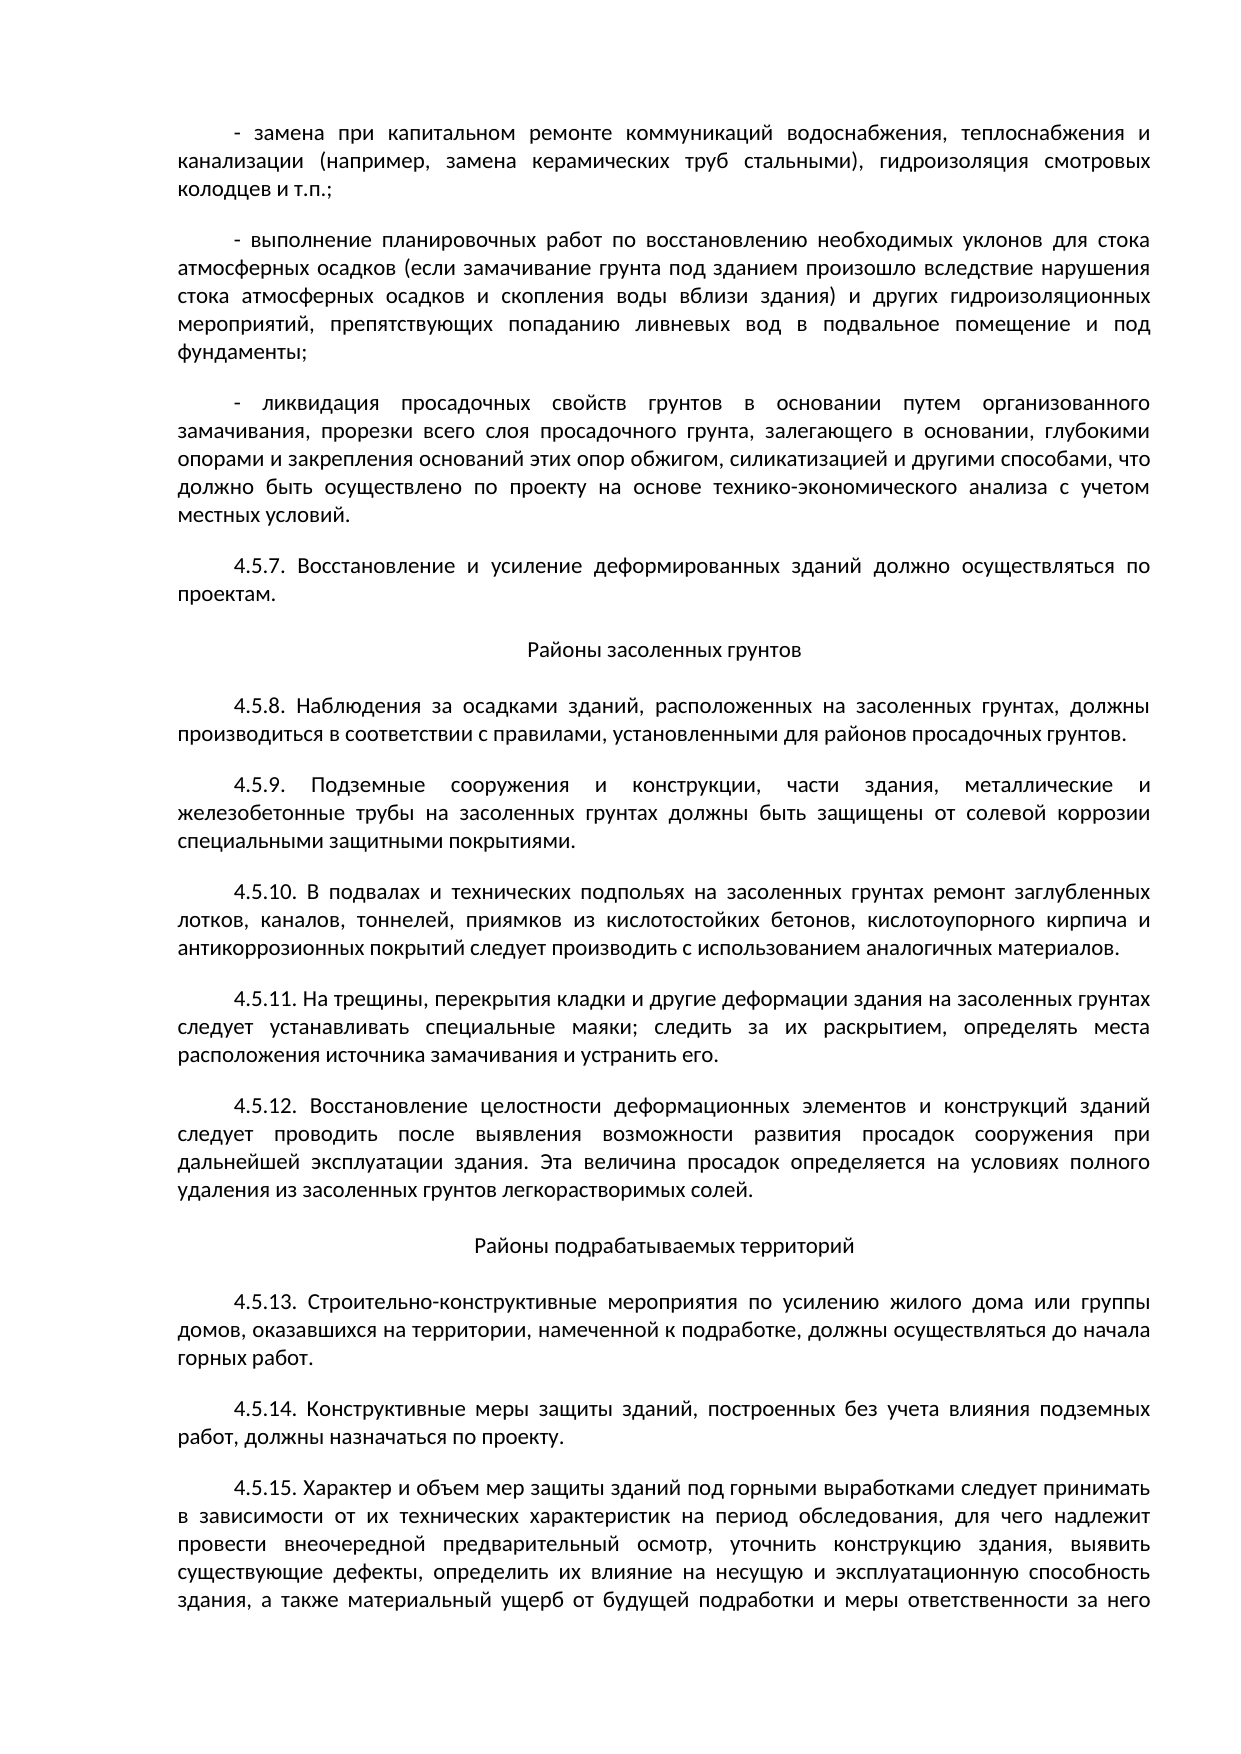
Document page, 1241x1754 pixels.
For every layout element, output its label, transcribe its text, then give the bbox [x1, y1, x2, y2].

text - замена при капитальном ремонте коммуникаций водоснабжения, теплоснабжения и канализации (например, замена керамических труб стальными), гидроизоляция смотровых колодцев и т.п.; [177, 118, 1152, 202]
text 4.5.13. Строительно-конструктивные мероприятия по усилению жилого дома или группы домов, оказавшихся на территории, намеченной к подработке, должны осуществляться до начала горных работ. [177, 1287, 1152, 1371]
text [177, 1473, 1152, 1613]
text Районы подрабатываемых территорий [177, 1231, 1152, 1259]
text Районы засоленных грунтов [177, 635, 1152, 663]
text 4.5.11. На трещины, перекрытия кладки и другие деформации здания на засоленных грунтах следует устанавливать специальные маяки; следить за их раскрытием, определять места расположения источника замачивания и устранить его. [177, 984, 1152, 1068]
text - ликвидация просадочных свойств грунтов в основании путем организованного замачивания, прорезки всего слоя просадочного грунта, залегающего в основании, глубокими опорами и закрепления оснований этих опор обжигом, силикатизацией и другими способами, что должно быть осуществлено по проекту на основе технико-экономического анализа с учетом местных условий. [177, 388, 1152, 528]
text 4.5.10. В подвалах и технических подпольях на засоленных грунтах ремонт заглубленных лотков, каналов, тоннелей, приямков из кислотостойких бетонов, кислотоупорного кирпича и антикоррозионных покрытий следует производить с использованием аналогичных материалов. [177, 877, 1152, 961]
text 4.5.8. Наблюдения за осадками зданий, расположенных на засоленных грунтах, должны производиться в соответствии с правилами, установленными для районов просадочных грунтов. [177, 691, 1152, 747]
text 4.5.7. Восстановление и усиление деформированных зданий должно осуществляться по проектам. [177, 551, 1152, 607]
text - выполнение планировочных работ по восстановлению необходимых уклонов для стока атмосферных осадков (если замачивание грунта под зданием произошло вследствие нарушения стока атмосферных осадков и скопления воды вблизи здания) и других гидроизоляционных мероприятий, препятствующих попаданию ливневых вод в подвальное помещение и под фундаменты; [177, 225, 1152, 365]
text 4.5.12. Восстановление целостности деформационных элементов и конструкций зданий следует проводить после выявления возможности развития просадок сооружения при дальнейшей эксплуатации здания. Эта величина просадок определяется на условиях полного удаления из засоленных грунтов легкорастворимых солей. [177, 1091, 1152, 1203]
text 4.5.9. Подземные сооружения и конструкции, части здания, металлические и железобетонные трубы на засоленных грунтах должны быть защищены от солевой коррозии специальными защитными покрытиями. [177, 770, 1152, 854]
text 4.5.14. Конструктивные меры защиты зданий, построенных без учета влияния подземных работ, должны назначаться по проекту. [177, 1394, 1152, 1450]
